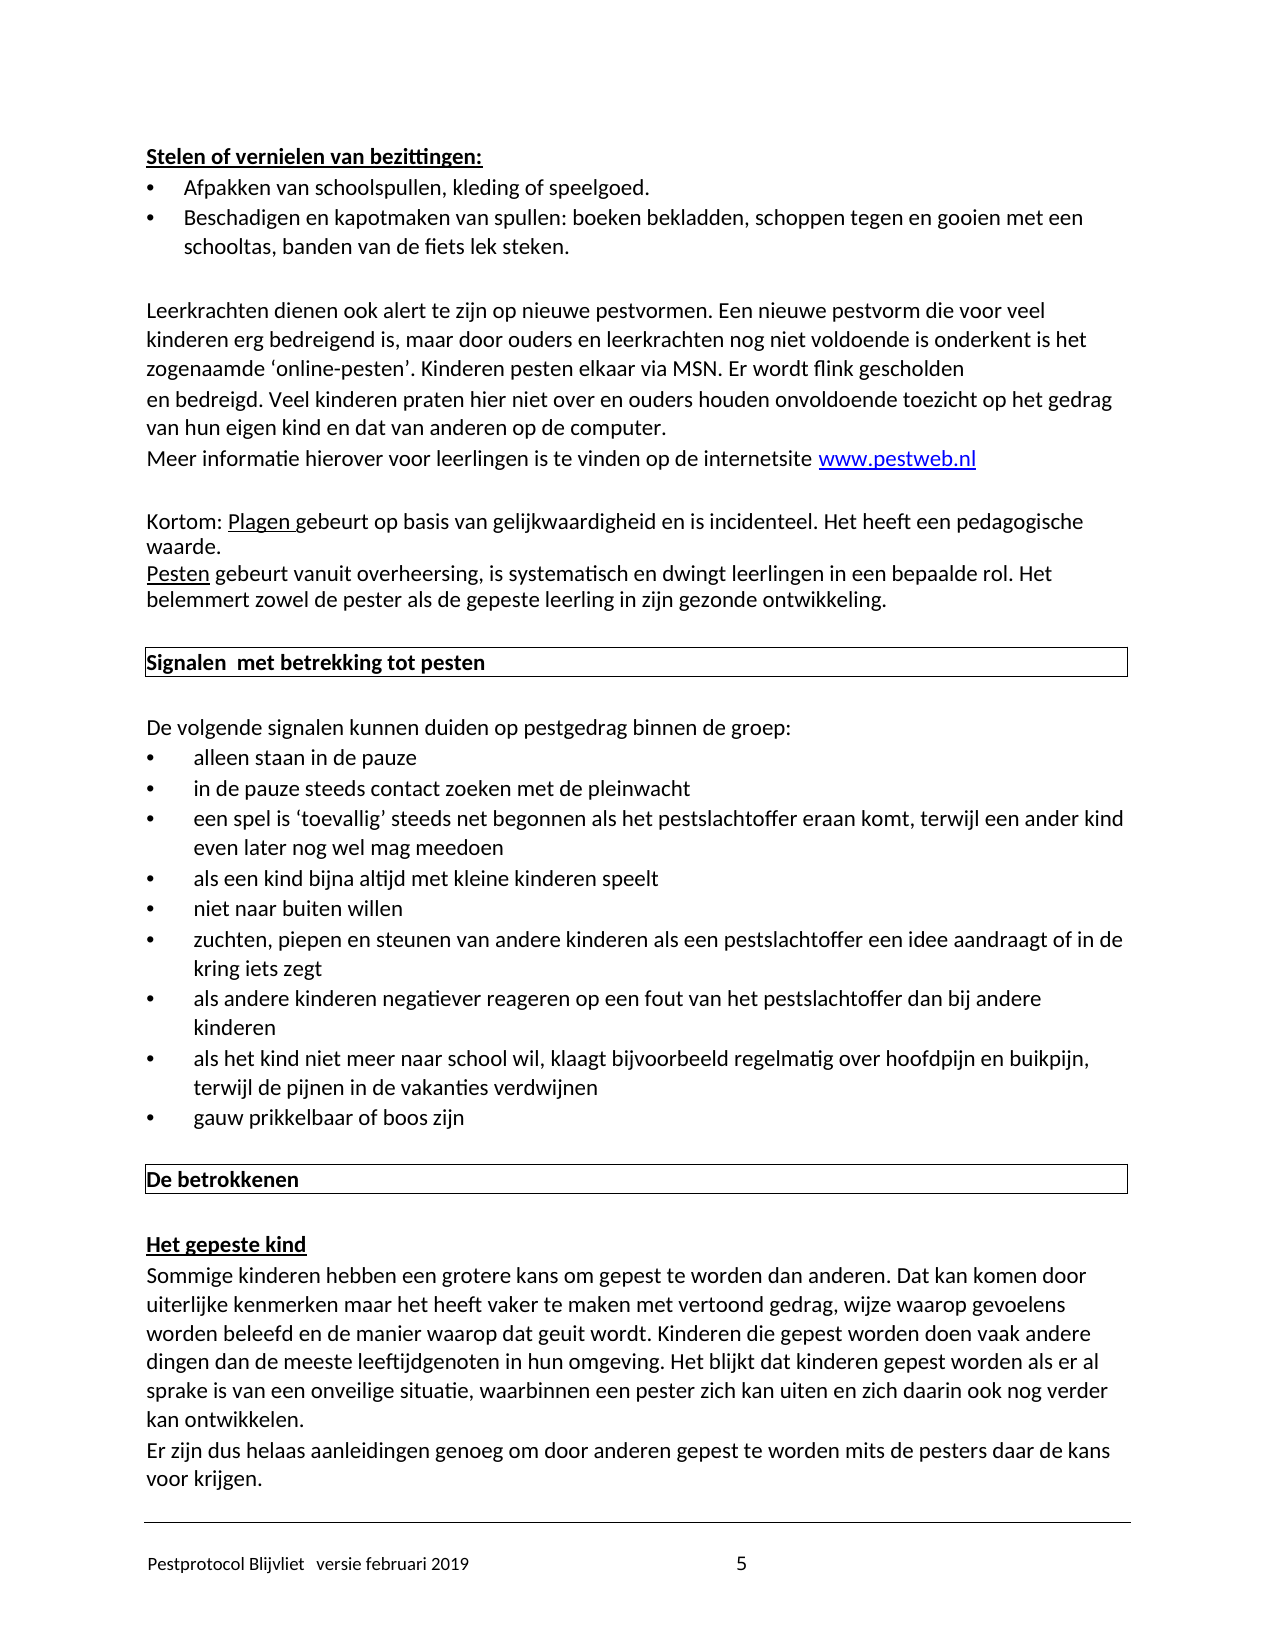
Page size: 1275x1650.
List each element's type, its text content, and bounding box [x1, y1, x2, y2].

text De volgende signalen kunnen duiden op pestgedrag binnen de groep: [146, 713, 1127, 741]
list alleen staan in de pauze [146, 743, 1127, 772]
text Het gepeste kind [146, 1230, 1127, 1258]
text Leerkrachten dienen ook alert te zijn op nieuwe pestvormen. Een nieuwe pestvorm die voor veel kinderen erg bedreigend is, maar door ouders en leerkrachten nog niet voldoende is onderkent is het zogenaamde ‘online-pesten’. Kinderen pesten elkaar via MSN. Er wordt flink gescholden [146, 296, 1127, 382]
text Stelen of vernielen van bezittingen: [146, 142, 1127, 170]
list niet naar buiten willen [146, 894, 1127, 922]
text Sommige kinderen hebben een grotere kans om gepest te worden dan anderen. Dat kan komen door uiterlijke kenmerken maar het heeft vaker te maken met vertoond gedrag, wijze waarop gevoelens worden beleefd en de manier waarop dat geuit wordt. Kinderen die gepest worden doen vaak andere dingen dan de meeste leeftijdgenoten in hun omgeving. Het blijkt dat kinderen gepest worden als er al sprake is van een onveilige situatie, waarbinnen een pester zich kan uiten en zich daarin ook nog verder kan ontwikkelen. [146, 1261, 1127, 1433]
text en bedreigd. Veel kinderen praten hier niet over en ouders houden onvoldoende toezicht op het gedrag van hun eigen kind en dat van anderen op de computer. [146, 385, 1127, 442]
list Afpakken van schoolspullen, kleding of speelgoed. [146, 173, 1127, 201]
list Beschadigen en kapotmaken van spullen: boeken bekladden, schoppen tegen en gooien met een schooltas, banden van de fiets lek steken. [146, 203, 1127, 260]
list als een kind bijna altijd met kleine kinderen speelt [146, 864, 1127, 892]
list in de pauze steeds contact zoeken met de pleinwacht [146, 774, 1127, 802]
text Kortom: Plagen gebeurt op basis van gelijkwaardigheid en is incidenteel. Het heeft een pedagogische waarde. [146, 508, 1127, 561]
list als het kind niet meer naar school wil, klaagt bijvoorbeeld regelmatig over hoofdpijn en buikpijn, terwijl de pijnen in de vakanties verdwijnen [146, 1044, 1127, 1101]
text Pesten gebeurt vanuit overheersing, is systematisch en dwingt leerlingen in een bepaalde rol. Het belemmert zowel de pester als de gepeste leerling in zijn gezonde ontwikkeling. [146, 561, 1127, 613]
text Meer informatie hierover voor leerlingen is te vinden op de internetsite www.pestweb.nl [146, 444, 1127, 472]
list zuchten, piepen en steunen van andere kinderen als een pestslachtoffer een idee aandraagt of in de kring iets zegt [146, 925, 1127, 982]
text Signalen met betrekking tot pesten [146, 648, 1127, 676]
list als andere kinderen negatiever reageren op een fout van het pestslachtoffer dan bij andere kinderen [146, 984, 1127, 1041]
list gauw prikkelbaar of boos zijn [146, 1103, 1127, 1131]
list een spel is ‘toevallig’ steeds net begonnen als het pestslachtoffer eraan komt, terwijl een ander kind even later nog wel mag meedoen [146, 804, 1127, 861]
text Er zijn dus helaas aanleidingen genoeg om door anderen gepest te worden mits de pesters daar de kans voor krijgen. [146, 1436, 1127, 1493]
text De betrokkenen [146, 1165, 1127, 1193]
